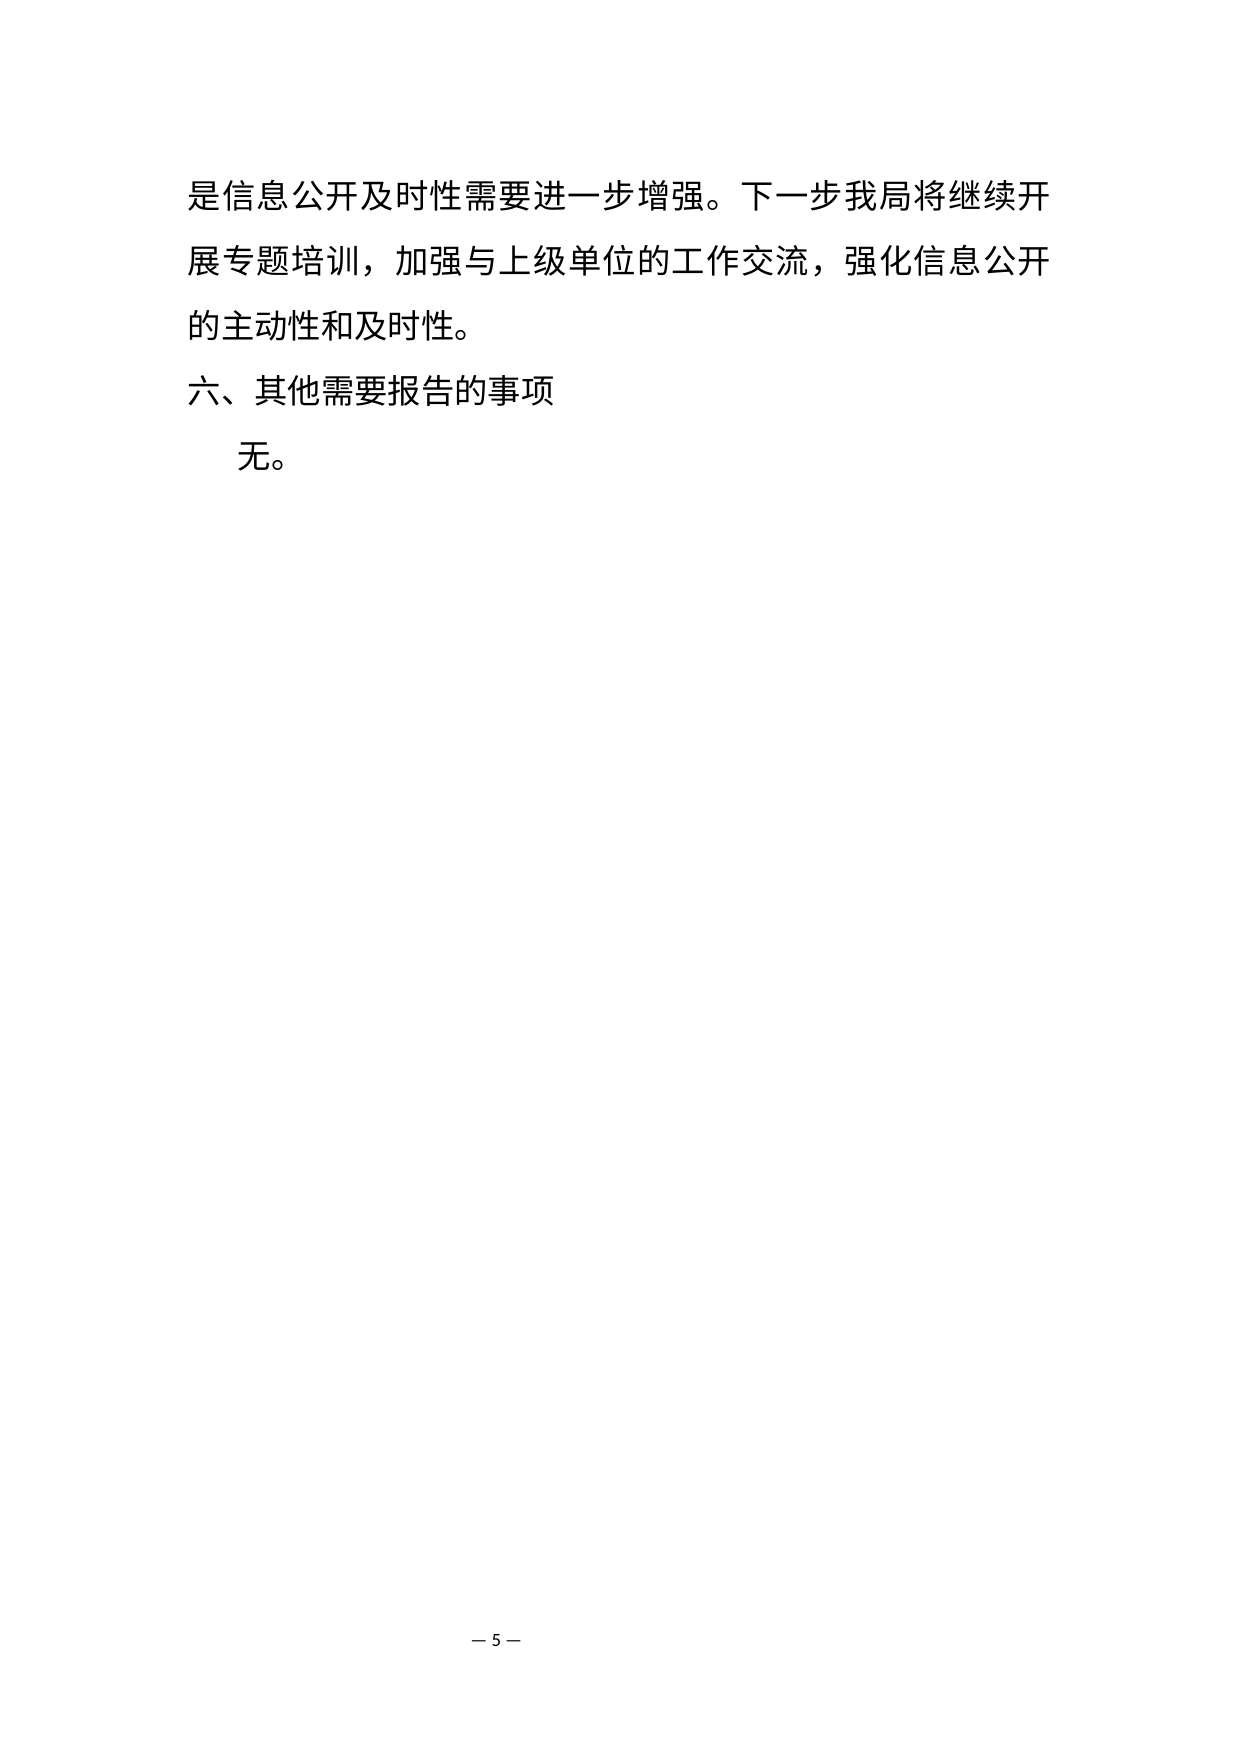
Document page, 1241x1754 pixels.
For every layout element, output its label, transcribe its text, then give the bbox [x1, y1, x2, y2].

text 无。 [187, 422, 1053, 487]
text 六、其他需要报告的事项 [187, 357, 1053, 422]
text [187, 162, 1053, 357]
